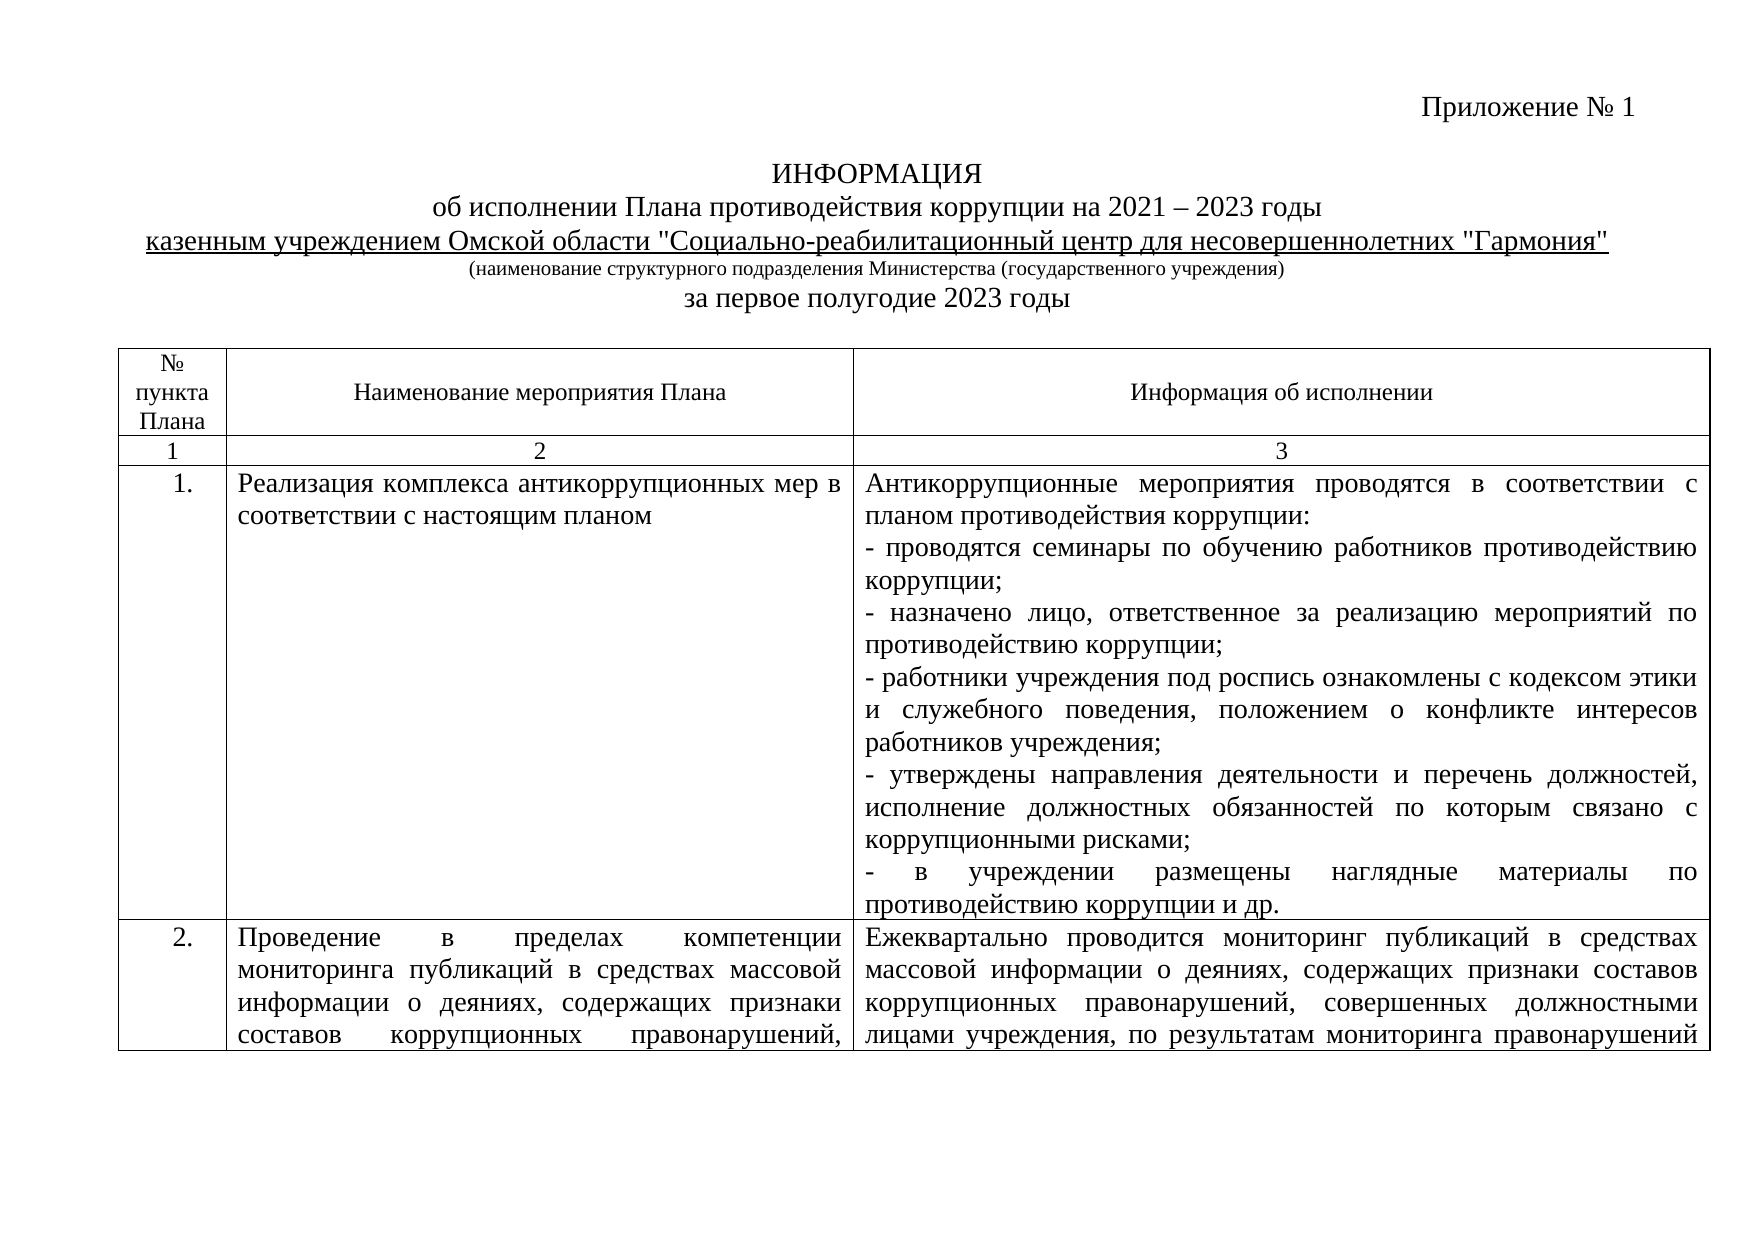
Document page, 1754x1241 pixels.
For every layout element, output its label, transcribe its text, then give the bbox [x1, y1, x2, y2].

text ИНФОРМАЦИЯ [118, 156, 1636, 189]
table_cell 1 [119, 436, 226, 464]
text (наименование структурного подразделения Министерства (государственного учреждения) [118, 256, 1636, 280]
table_cell Реализация комплекса антикоррупционных мер в соответствии с настоящим планом [227, 466, 853, 919]
table_header № пункта Плана [119, 349, 226, 435]
text за первое полугодие 2023 годы [118, 280, 1636, 314]
table_cell [119, 466, 226, 919]
text об исполнении Плана противодействия коррупции на 2021 – 2023 годы [118, 189, 1636, 223]
table_header Наименование мероприятия Плана [227, 349, 853, 435]
table_cell [119, 920, 226, 1050]
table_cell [854, 920, 1709, 1050]
table_header Информация об исполнении [854, 349, 1709, 435]
text Приложение № 1 [118, 89, 1636, 122]
table_cell 2 [227, 436, 853, 464]
table_cell Антикоррупционные мероприятия проводятся в соответствии с планом противодействия коррупции: - проводятся семинары по обучению работников противодействию коррупции; - назначено лицо, ответственное за реализацию мероприятий по противодействию коррупции; - работники учреждения под роспись ознакомлены с кодексом этики и служебного поведения, положением о конфликте интересов работников учреждения; - утверждены направления деятельности и перечень должностей, исполнение должностных обязанностей по которым связано с коррупционными рисками; - в учреждении размещены наглядные материалы по противодействию коррупции и др. [854, 466, 1709, 919]
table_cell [227, 920, 853, 1050]
table_cell 3 [854, 436, 1709, 464]
text казенным учреждением Омской области "Социально-реабилитационный центр для несовершеннолетних "Гармония" [118, 223, 1636, 256]
